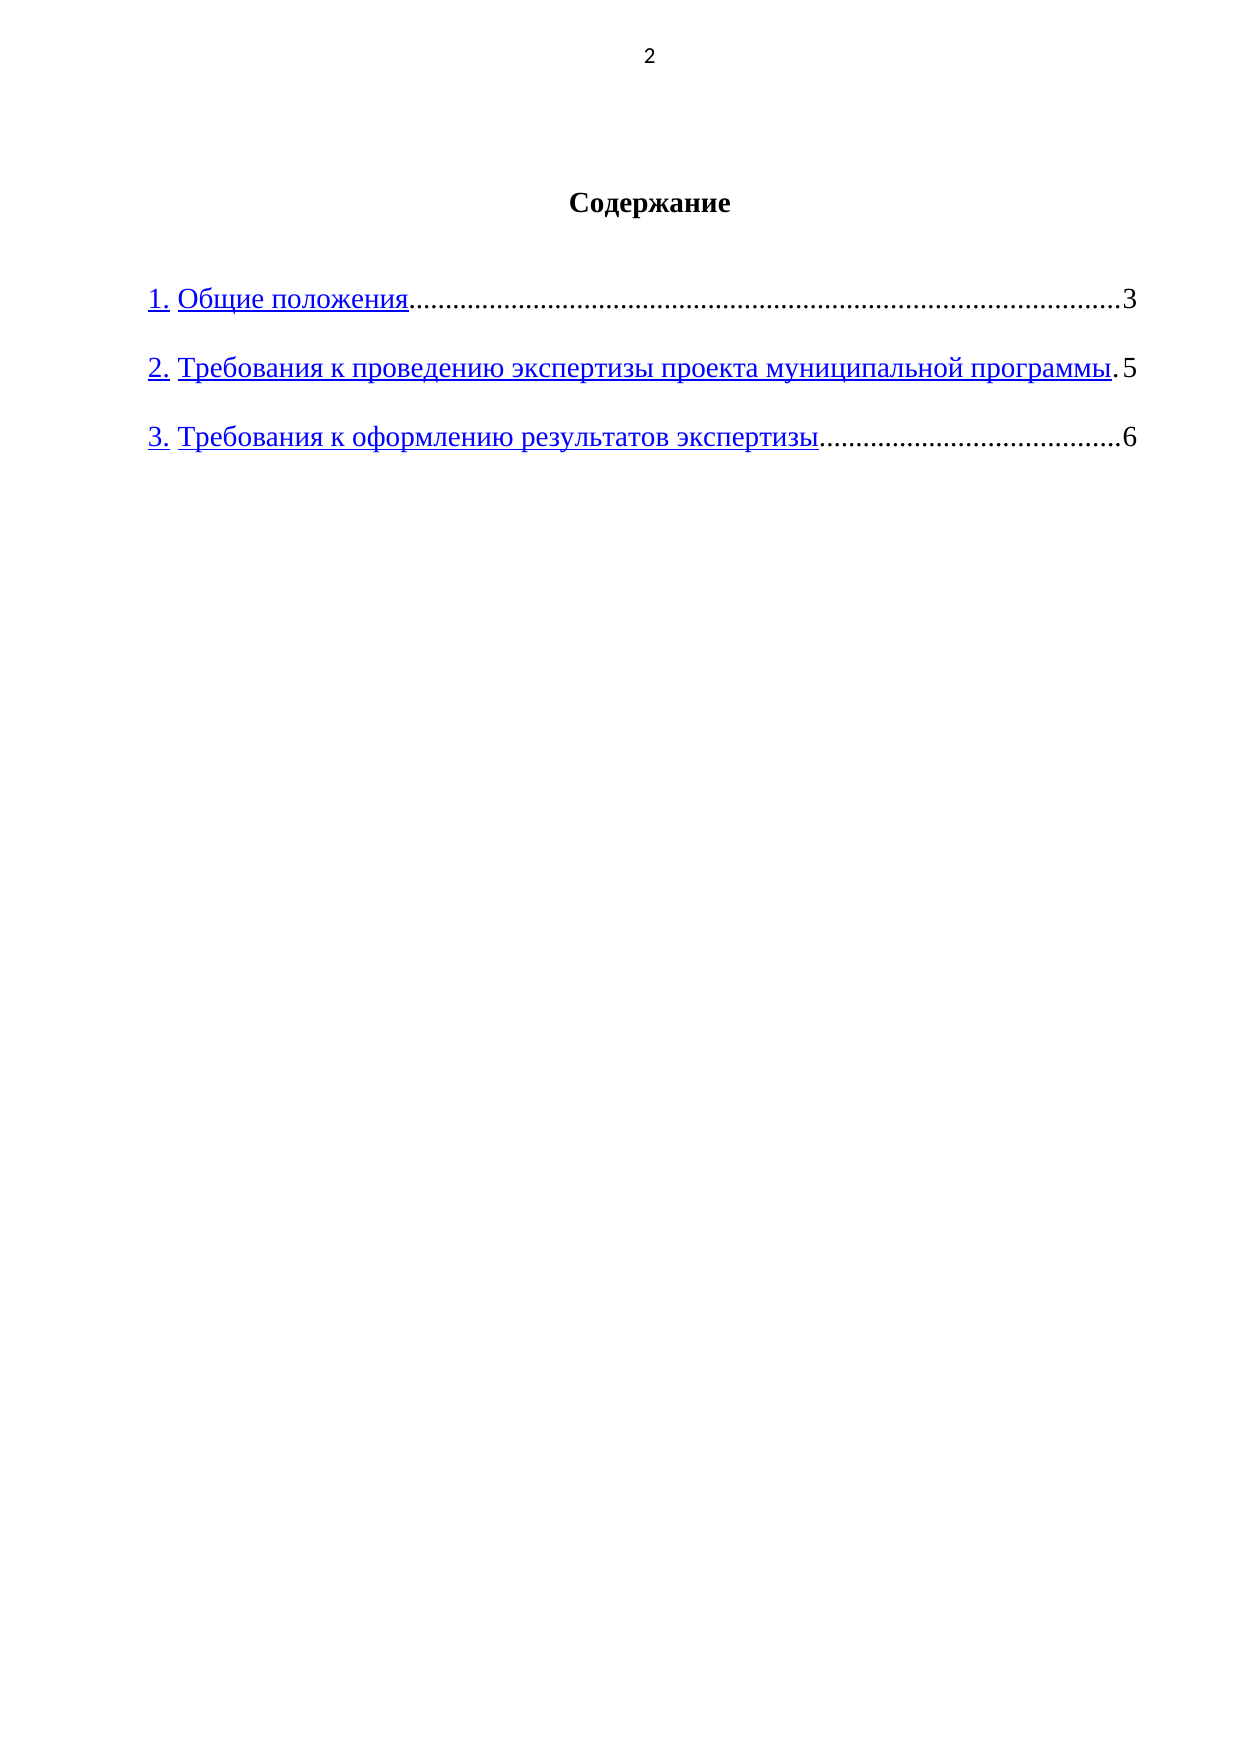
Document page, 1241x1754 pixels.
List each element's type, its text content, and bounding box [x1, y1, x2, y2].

text 2. Требования к проведению экспертизы проекта муниципальной программы 5 [148, 350, 1152, 384]
text 3. Требования к оформлению результатов экспертизы 6 [148, 419, 1152, 453]
text Содержание [148, 185, 1152, 219]
text 1. Общие положения 3 [148, 281, 1152, 315]
